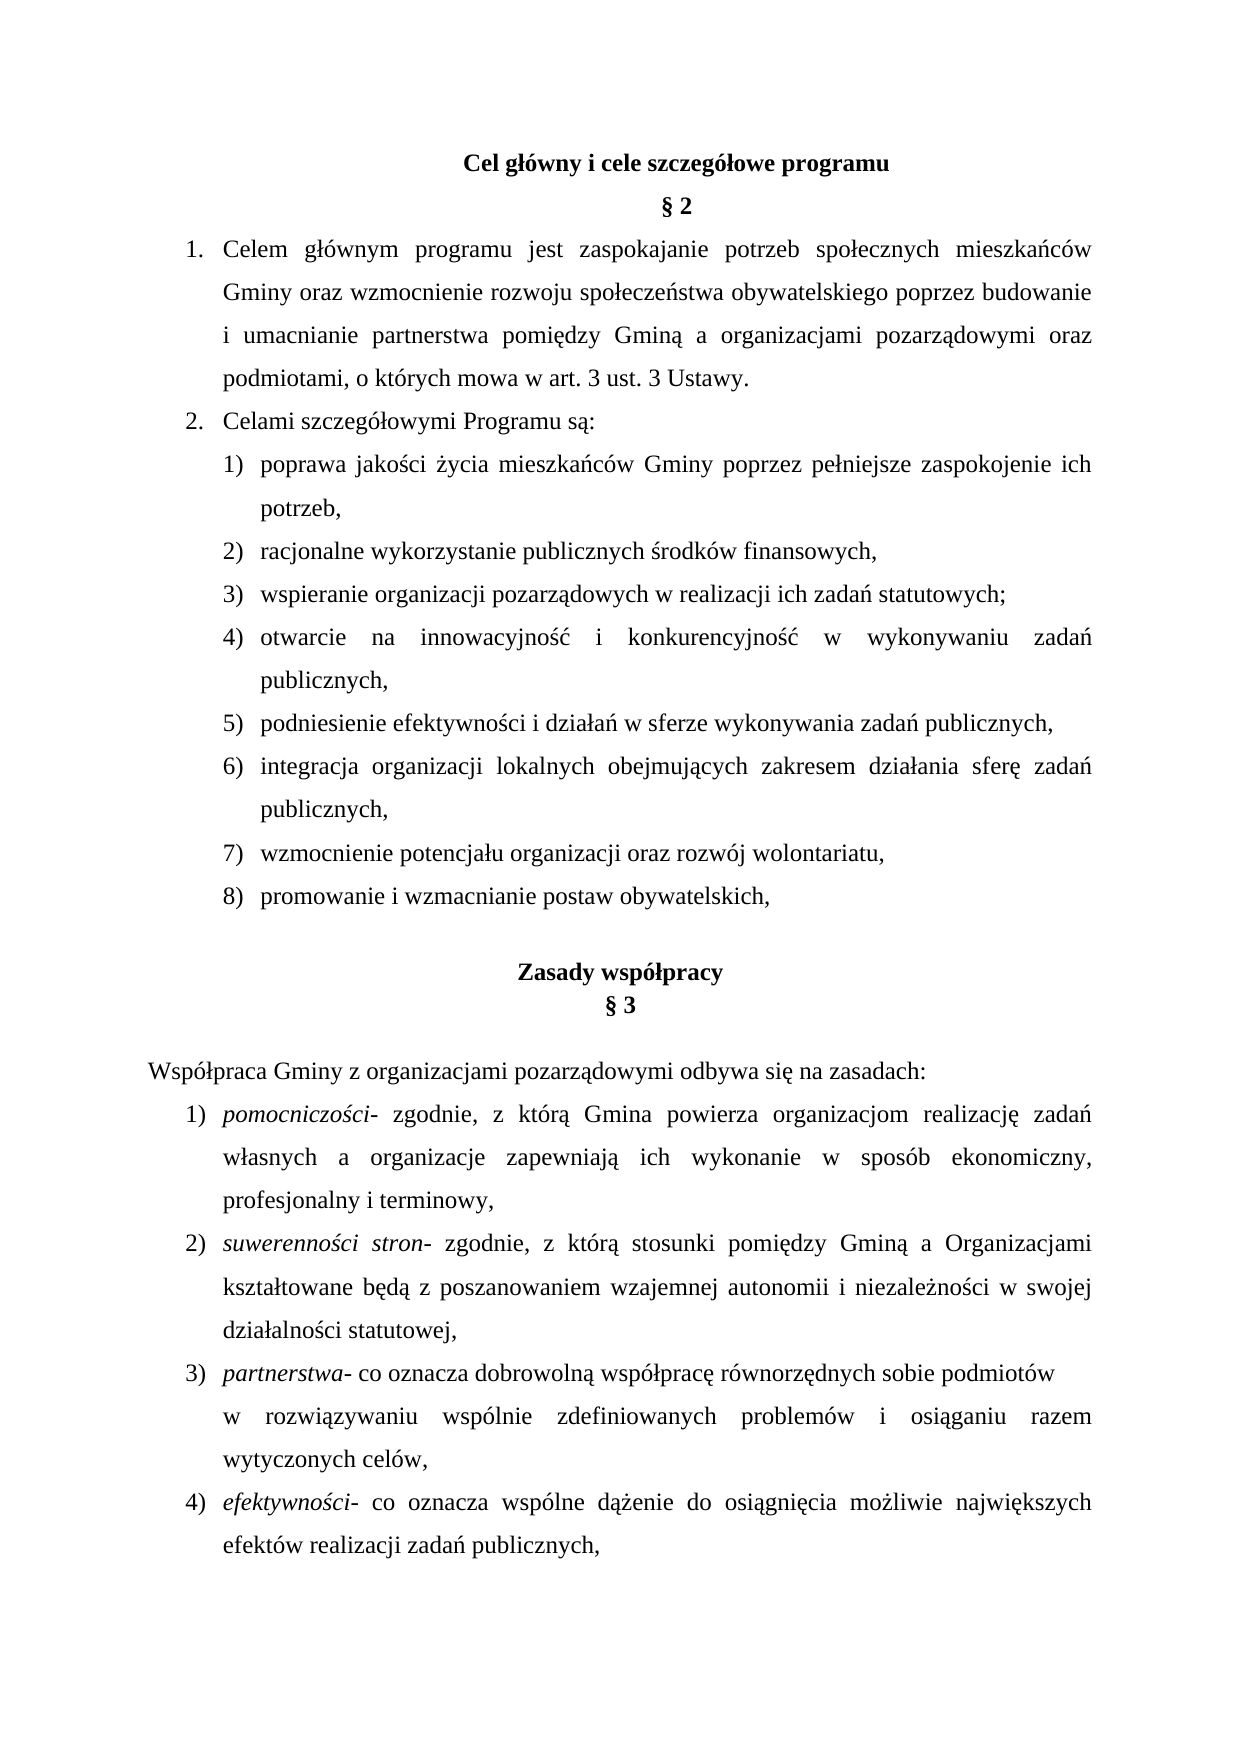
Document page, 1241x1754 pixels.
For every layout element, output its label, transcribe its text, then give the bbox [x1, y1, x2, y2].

list efektywności- co oznacza wspólne dążenie do osiągnięcia możliwie największych efektów realizacji zadań publicznych, [185, 1487, 1093, 1559]
list pomocniczości- zgodnie, z którą Gmina powierza organizacjom realizację zadań własnych a organizacje zapewniają ich wykonanie w sposób ekonomiczny, profesjonalny i terminowy, [185, 1099, 1093, 1214]
list Cel główny i cele szczegółowe programu [260, 148, 1093, 176]
text Współpraca Gminy z organizacjami pozarządowymi odbywa się na zasadach: [148, 1056, 1093, 1085]
list racjonalne wykorzystanie publicznych środków finansowych, [223, 536, 1093, 564]
text Zasady współpracy [148, 957, 1093, 986]
list suwerenności stron- zgodnie, z którą stosunki pomiędzy Gminą a Organizacjami kształtowane będą z poszanowaniem wzajemnej autonomii i niezależności w swojej działalności statutowej, [185, 1228, 1093, 1343]
list wzmocnienie potencjału organizacji oraz rozwój wolontariatu, [223, 838, 1093, 866]
list w rozwiązywaniu wspólnie zdefiniowanych problemów i osiąganiu razem wytyczonych celów, [223, 1401, 1093, 1473]
list promowanie i wzmacnianie postaw obywatelskich, [223, 881, 1093, 909]
list Celem głównym programu jest zaspokajanie potrzeb społecznych mieszkańców Gminy oraz wzmocnienie rozwoju społeczeństwa obywatelskiego poprzez budowanie i umacnianie partnerstwa pomiędzy Gminą a organizacjami pozarządowymi oraz podmiotami, o których mowa w art. 3 ust. 3 Ustawy. [185, 234, 1093, 392]
text § 3 [148, 990, 1093, 1019]
list Celami szczegółowymi Programu są: [185, 406, 1093, 435]
list wspieranie organizacji pozarządowych w realizacji ich zadań statutowych; [223, 579, 1093, 608]
list podniesienie efektywności i działań w sferze wykonywania zadań publicznych, [223, 708, 1093, 737]
list § 2 [260, 191, 1093, 219]
list otwarcie na innowacyjność i konkurencyjność w wykonywaniu zadań publicznych, [223, 622, 1093, 694]
list partnerstwa- co oznacza dobrowolną współpracę równorzędnych sobie podmiotów [185, 1358, 1093, 1387]
list poprawa jakości życia mieszkańców Gminy poprzez pełniejsze zaspokojenie ich potrzeb, [223, 449, 1093, 521]
list integracja organizacji lokalnych obejmujących zakresem działania sferę zadań publicznych, [223, 751, 1093, 823]
